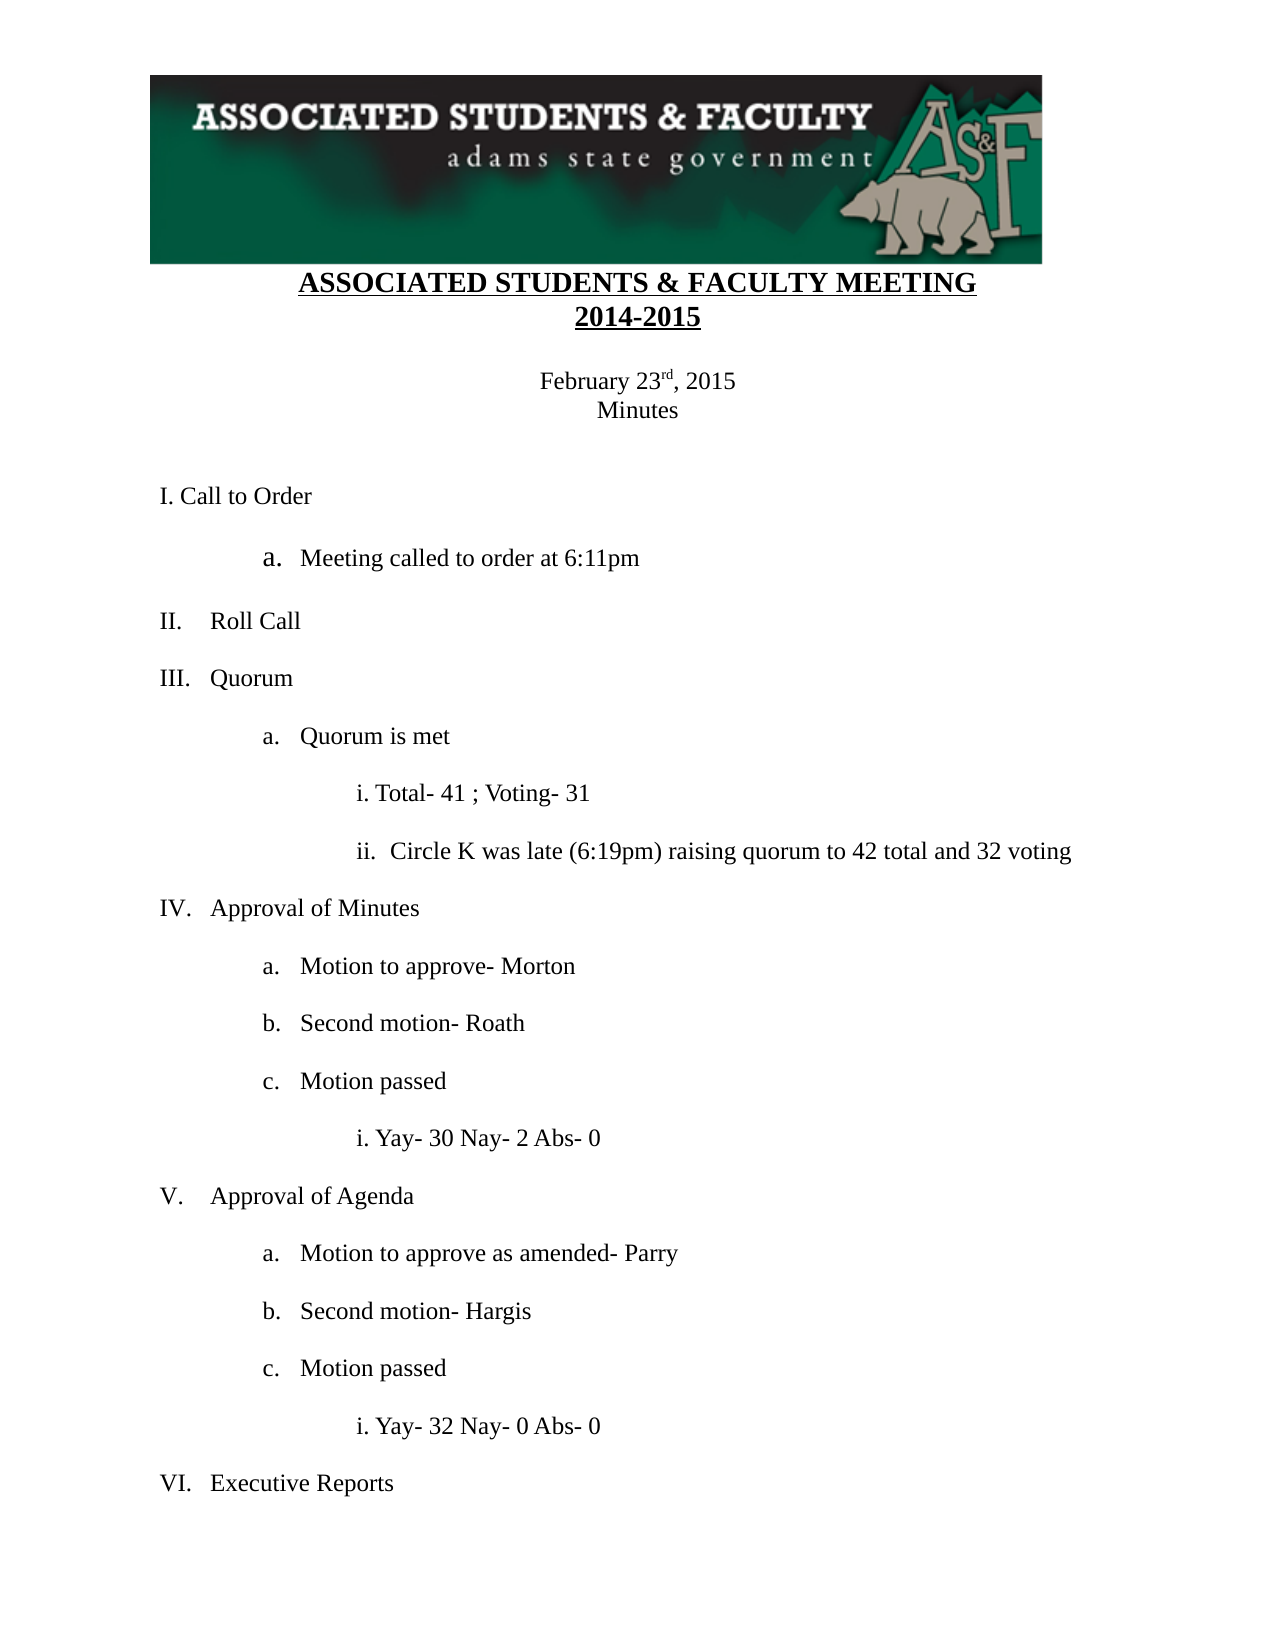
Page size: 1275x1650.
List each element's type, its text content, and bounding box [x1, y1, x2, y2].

list Roll Call [159, 606, 1125, 634]
list Circle K was late (6:19pm) raising quorum to 42 total and 32 voting [356, 836, 1125, 864]
list Motion passed [262, 1066, 1125, 1094]
text 2014-2015 [150, 299, 1125, 333]
list Second motion- Roath [262, 1008, 1125, 1037]
list Call to Order [159, 481, 1125, 510]
list Second motion- Hargis [262, 1296, 1125, 1324]
list Yay- 30 Nay- 2 Abs- 0 [356, 1123, 1125, 1152]
list Quorum [159, 663, 1125, 692]
list Motion passed [262, 1353, 1125, 1382]
list Meeting called to order at 6:11pm [262, 539, 1125, 572]
list Total- 41 ; Voting- 31 [356, 778, 1125, 807]
list Quorum is met [262, 721, 1125, 749]
text Minutes [150, 395, 1125, 424]
picture [150, 75, 1044, 266]
text ASSOCIATED STUDENTS & FACULTY MEETING [150, 266, 1125, 299]
list Approval of Minutes [159, 893, 1125, 922]
text February 23rd, 2015 [150, 366, 1125, 395]
list Motion to approve as amended- Parry [262, 1238, 1125, 1267]
list Motion to approve- Morton [262, 951, 1125, 979]
list Executive Reports [159, 1468, 1125, 1497]
list Yay- 32 Nay- 0 Abs- 0 [356, 1411, 1125, 1439]
list Approval of Agenda [159, 1181, 1125, 1209]
